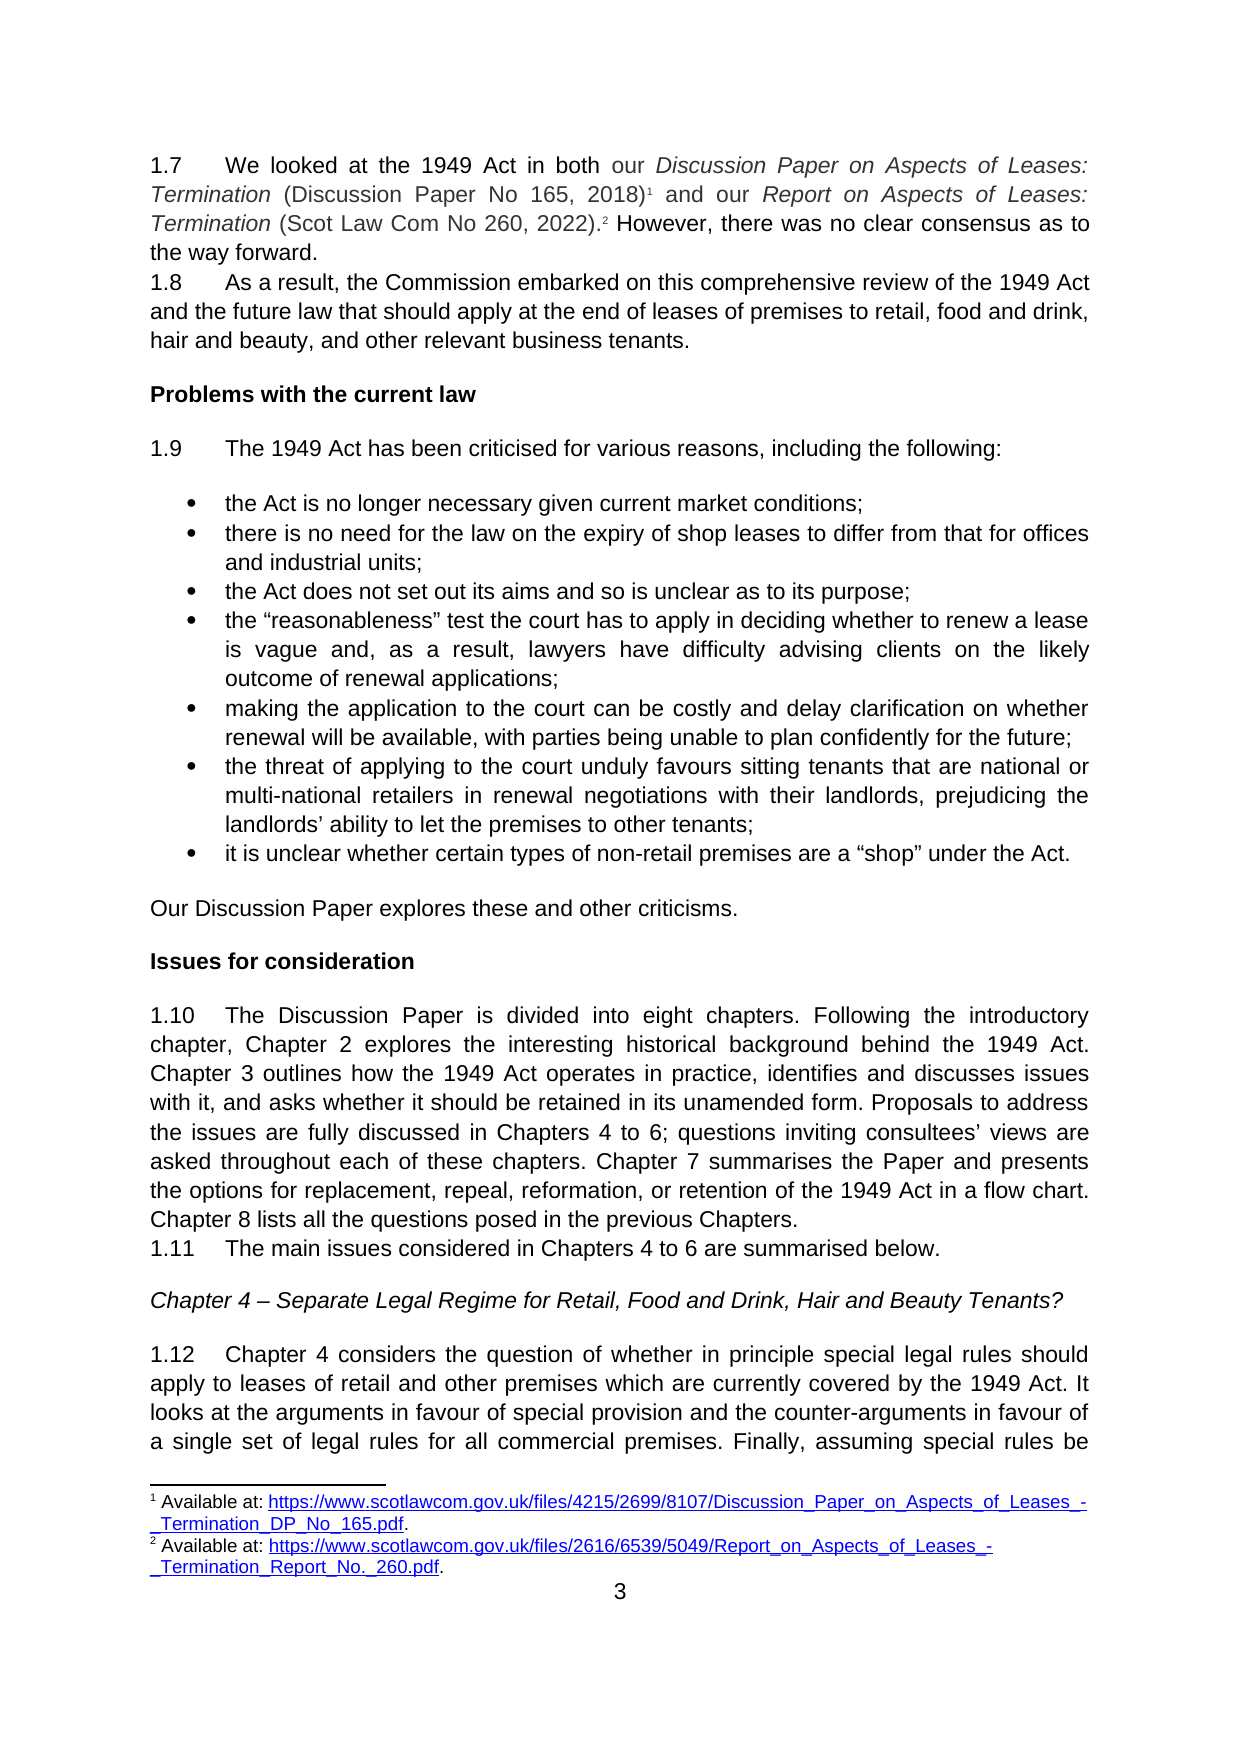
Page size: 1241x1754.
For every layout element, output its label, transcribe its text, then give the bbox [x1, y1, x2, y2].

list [150, 150, 1090, 208]
list there is no need for the law on the expiry of shop leases to differ from that for offices and industrial units; [187, 650, 1090, 708]
list As a result, the Commission embarked on this comprehensive review of the 1949 Act and the future law that should apply at the end of leases of premises to retail, food and drink, hair and beauty, and other relevant business tenants. [150, 375, 1090, 462]
list it is unclear whether certain types of non-retail premises are a “shop” under the Act. [187, 1096, 1090, 1125]
list Our Discussion Paper explores these and other criticisms. [150, 1150, 1090, 1179]
list the threat of applying to the court unduly favours sitting tenants that are national or multi-national retailers in renewal negotiations with their landlords, prejudicing the landlords’ ability to let the premises to other tenants; [187, 983, 1090, 1071]
list The 1949 Act has been criticised for various reasons, including the following: [150, 542, 1090, 571]
list the Act is no longer necessary given current market conditions; [187, 596, 1090, 625]
list Problems with the current law [150, 487, 1090, 517]
list Issues for consideration [150, 1204, 1090, 1233]
list We looked at the 1949 Act in both our Discussion Paper on Aspects of Leases: Termination (Discussion Paper No 165, 2018) and our Report on Aspects of Leases: Termination (Scot Law Com No 260, 2022). However, there was no clear consensus as to the way forward. [150, 233, 1090, 350]
list the Act does not set out its aims and so is unclear as to its purpose; [187, 733, 1090, 762]
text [150, 1258, 1090, 1433]
list making the application to the court can be costly and delay clarification on whether renewal will be available, with parties being unable to plan confidently for the future; [187, 900, 1090, 958]
list the “reasonableness” test the court has to apply in deciding whether to renew a lease is vague and, as a result, lawyers have difficulty advising clients on the likely outcome of renewal applications; [187, 787, 1090, 875]
